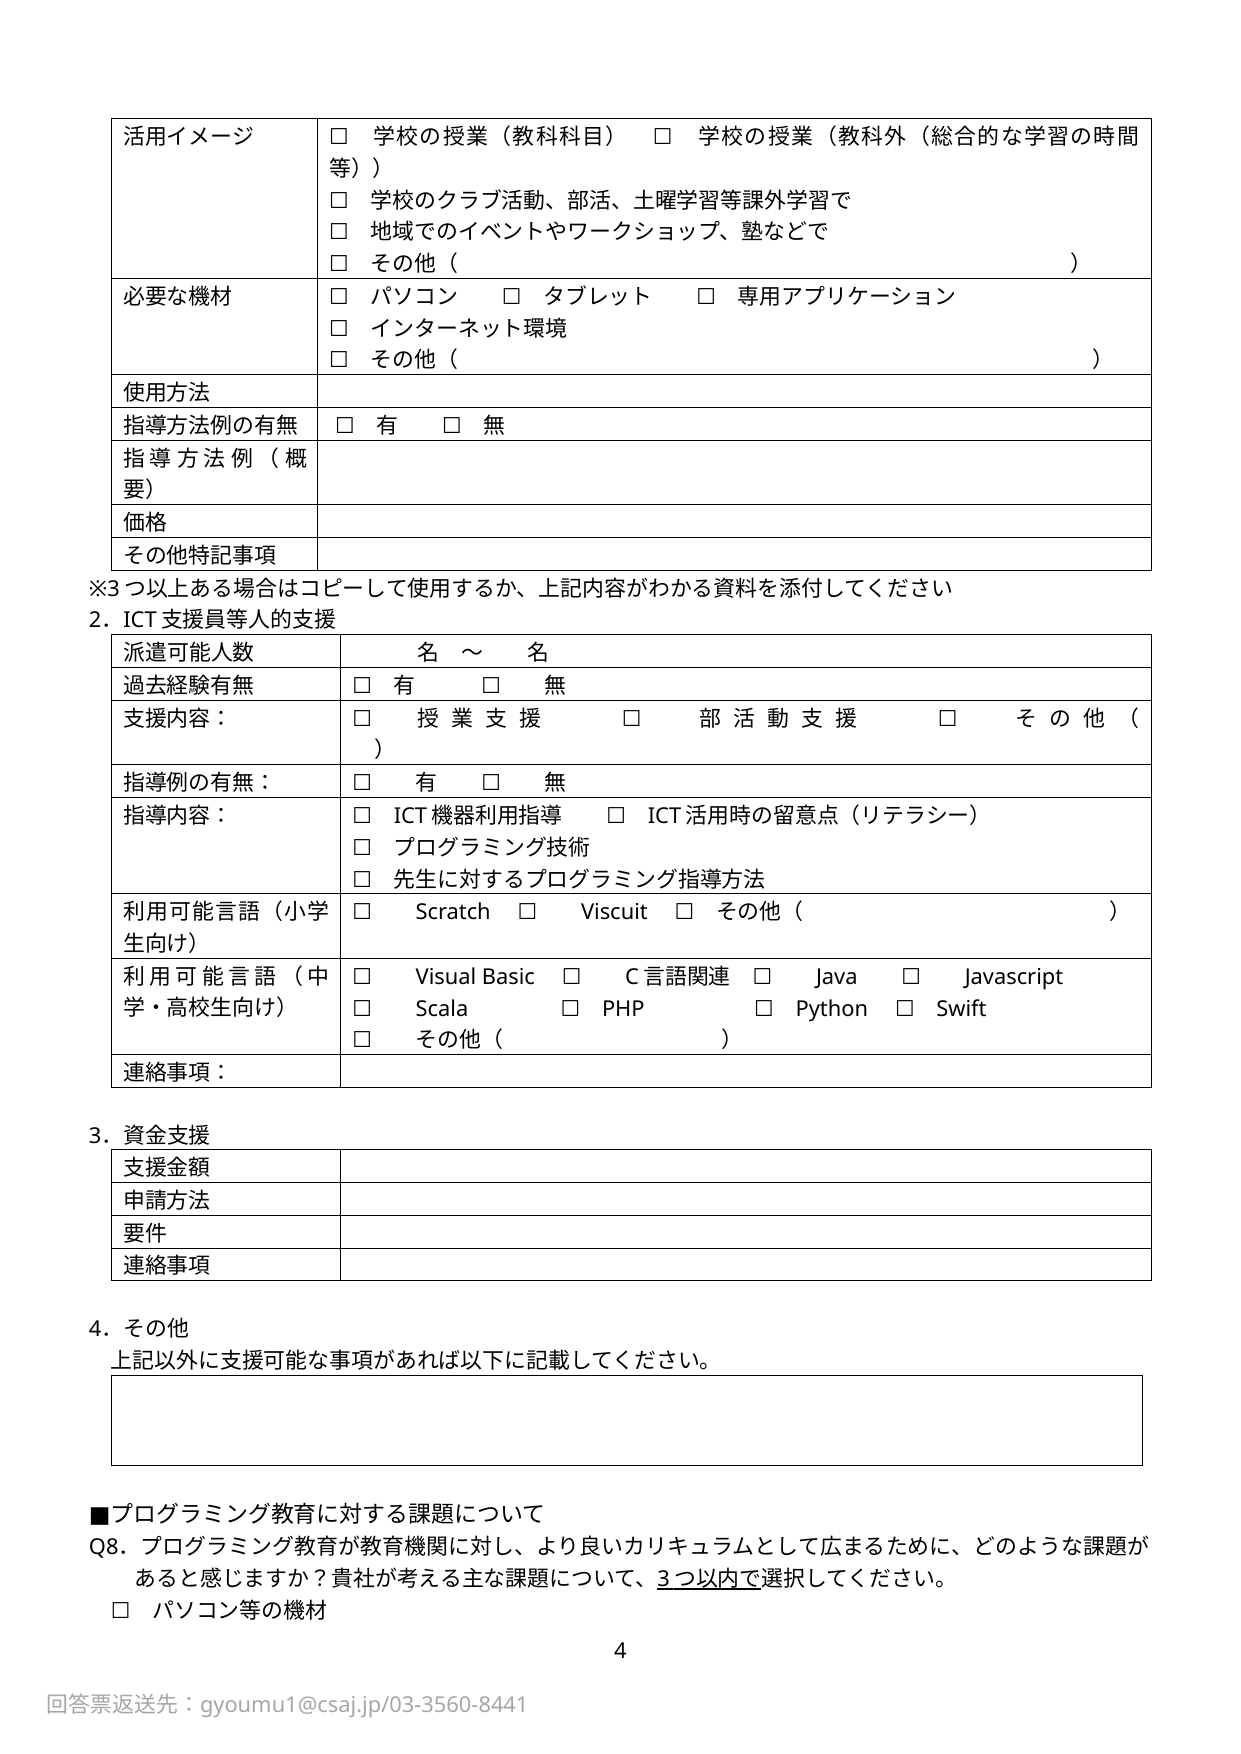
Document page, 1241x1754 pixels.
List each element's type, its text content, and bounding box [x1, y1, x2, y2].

table_cell 授業支援 部活動支援 その他（ ） [341, 701, 1151, 764]
table_cell Visual Basic C言語関連 Java Javascript Scala PHP Python Swift その他（ ） [341, 959, 1151, 1054]
text パソコン等の機材 [89, 1593, 1152, 1624]
table_cell パソコン タブレット 専用アプリケーション インターネット環境 その他（ ） [318, 279, 1151, 374]
table_cell 価格 [112, 505, 317, 537]
table_cell [341, 1183, 1151, 1215]
table_cell [318, 505, 1151, 537]
text Q8．プログラミング教育が教育機関に対し、より良いカリキュラムとして広まるために、どのような課題があると感じますか？貴社が考える主な課題について、3つ以内で選択してください。 [89, 1529, 1152, 1593]
table_cell [341, 1055, 1151, 1087]
table_cell ICT機器利用指導 ICT活用時の留意点（リテラシー） プログラミング技術 先生に対するプログラミング指導方法 [341, 798, 1151, 893]
table_cell その他特記事項 [112, 538, 317, 569]
table_cell 過去経験有無 [112, 668, 340, 700]
table_cell 利用可能言語（中学・高校生向け） [112, 959, 340, 1054]
table_cell 学校の授業（教科科目） 学校の授業（教科外（総合的な学習の時間等）） 学校のクラブ活動、部活、土曜学習等課外学習で 地域でのイベントやワークショップ、塾などで その他（ ） [318, 119, 1151, 278]
table_cell [318, 441, 1151, 504]
table_cell 有 無 [341, 668, 1151, 700]
table_header [112, 1376, 1142, 1465]
table_cell 利用可能言語（小学生向け） [112, 894, 340, 958]
table_header 支援金額 [112, 1150, 340, 1182]
table_cell [341, 1216, 1151, 1247]
table_cell 有 無 [341, 765, 1151, 797]
table_cell [318, 538, 1151, 569]
table_cell 指導方法例（概要） [112, 441, 317, 504]
table_cell 必要な機材 [112, 279, 317, 374]
table_cell 活用イメージ [112, 119, 317, 278]
text 上記以外に支援可能な事項があれば以下に記載してください。 [89, 1343, 1152, 1374]
text 2．ICT支援員等人的支援 [89, 602, 1152, 634]
table_cell 連絡事項 [112, 1249, 340, 1280]
table_cell 指導例の有無： [112, 765, 340, 797]
table_cell 有 無 [318, 408, 1151, 440]
table_cell [341, 1249, 1151, 1280]
table_cell 支援内容： [112, 701, 340, 764]
table_cell 使用方法 [112, 375, 317, 407]
text 3．資金支援 [89, 1118, 1152, 1149]
text 4．その他 [89, 1311, 1152, 1343]
table_cell Scratch Viscuit その他（ ） [341, 894, 1151, 958]
table_cell 指導方法例の有無 [112, 408, 317, 440]
table_cell 申請方法 [112, 1183, 340, 1215]
table_header 派遣可能人数 [112, 635, 340, 667]
table_cell [318, 375, 1151, 407]
table_header 名 ～ 名 [341, 635, 1151, 667]
text ※3つ以上ある場合はコピーして使用するか、上記内容がわかる資料を添付してください [89, 571, 1152, 602]
table_cell 連絡事項： [112, 1055, 340, 1087]
table_header [341, 1150, 1151, 1182]
table_cell 指導内容： [112, 798, 340, 893]
table_cell 要件 [112, 1216, 340, 1247]
text プログラミング教育に対する課題について [89, 1496, 1152, 1529]
